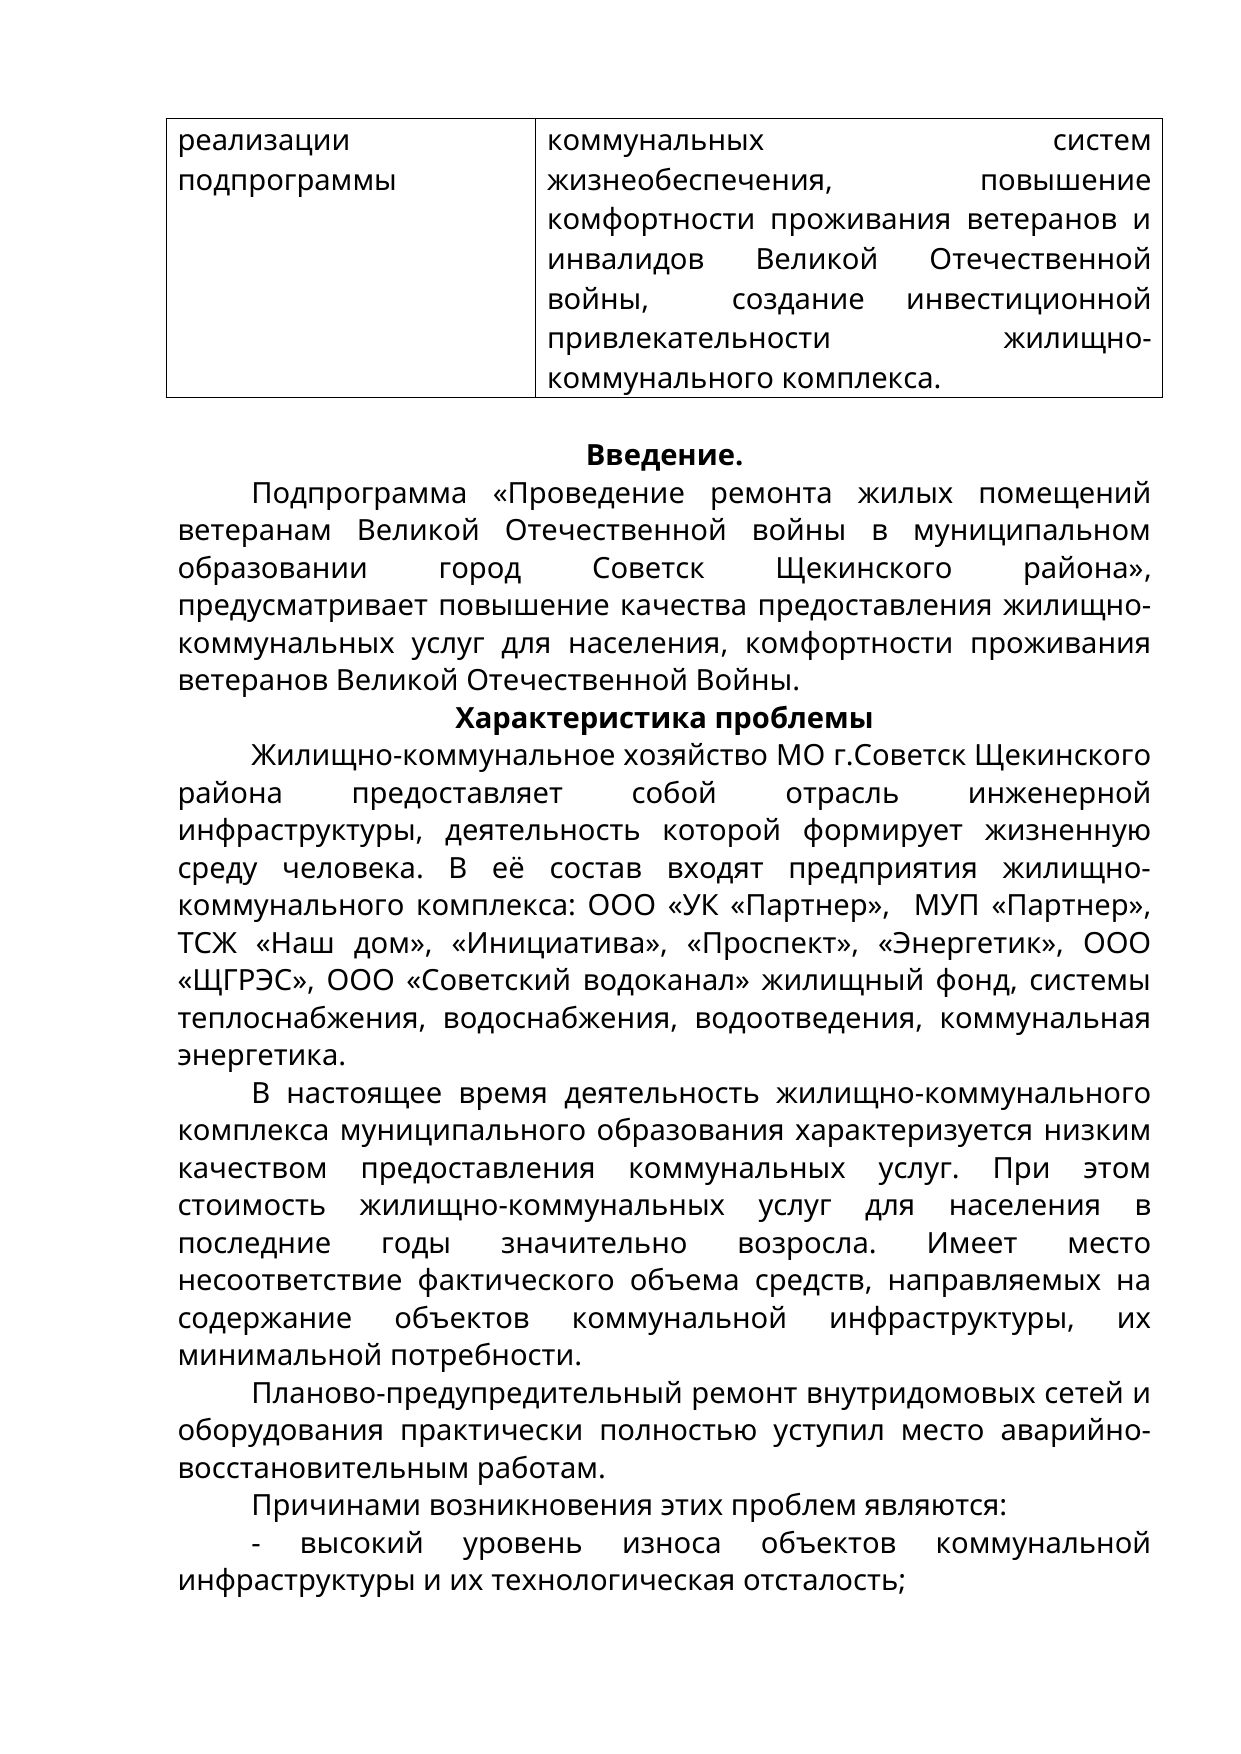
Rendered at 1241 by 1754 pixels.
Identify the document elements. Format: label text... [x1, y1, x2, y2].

text Введение. [177, 436, 1152, 473]
text Планово-предупредительный ремонт внутридомовых сетей и оборудования практически полностью уступил место аварийно-восстановительным работам. [177, 1373, 1152, 1486]
text Характеристика проблемы [177, 698, 1152, 736]
text Подпрограмма «Проведение ремонта жилых помещений ветеранам Великой Отечественной войны в муниципальном образовании город Советск Щекинского района», предусматривает повышение качества предоставления жилищно-коммунальных услуг для населения, комфортности проживания ветеранов Великой Отечественной Войны. [177, 473, 1152, 698]
text Жилищно-коммунальное хозяйство МО г.Советск Щекинского района предоставляет собой отрасль инженерной инфраструктуры, деятельность которой формирует жизненную среду человека. В её состав входят предприятия жилищно-коммунального комплекса: ООО «УК «Партнер», МУП «Партнер», ТСЖ «Наш дом», «Инициатива», «Проспект», «Энергетик», ООО «ЩГРЭС», ООО «Советский водоканал» жилищный фонд, системы теплоснабжения, водоснабжения, водоотведения, коммунальная энергетика. [177, 736, 1152, 1073]
text Причинами возникновения этих проблем являются: [177, 1486, 1152, 1523]
text - высокий уровень износа объектов коммунальной инфраструктуры и их технологическая отсталость; [177, 1523, 1152, 1598]
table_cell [536, 119, 1162, 397]
text В настоящее время деятельность жилищно-коммунального комплекса муниципального образования характеризуется низким качеством предоставления коммунальных услуг. При этом стоимость жилищно-коммунальных услуг для населения в последние годы значительно возросла. Имеет место несоответствие фактического объема средств, направляемых на содержание объектов коммунальной инфраструктуры, их минимальной потребности. [177, 1073, 1152, 1373]
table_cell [167, 119, 535, 397]
